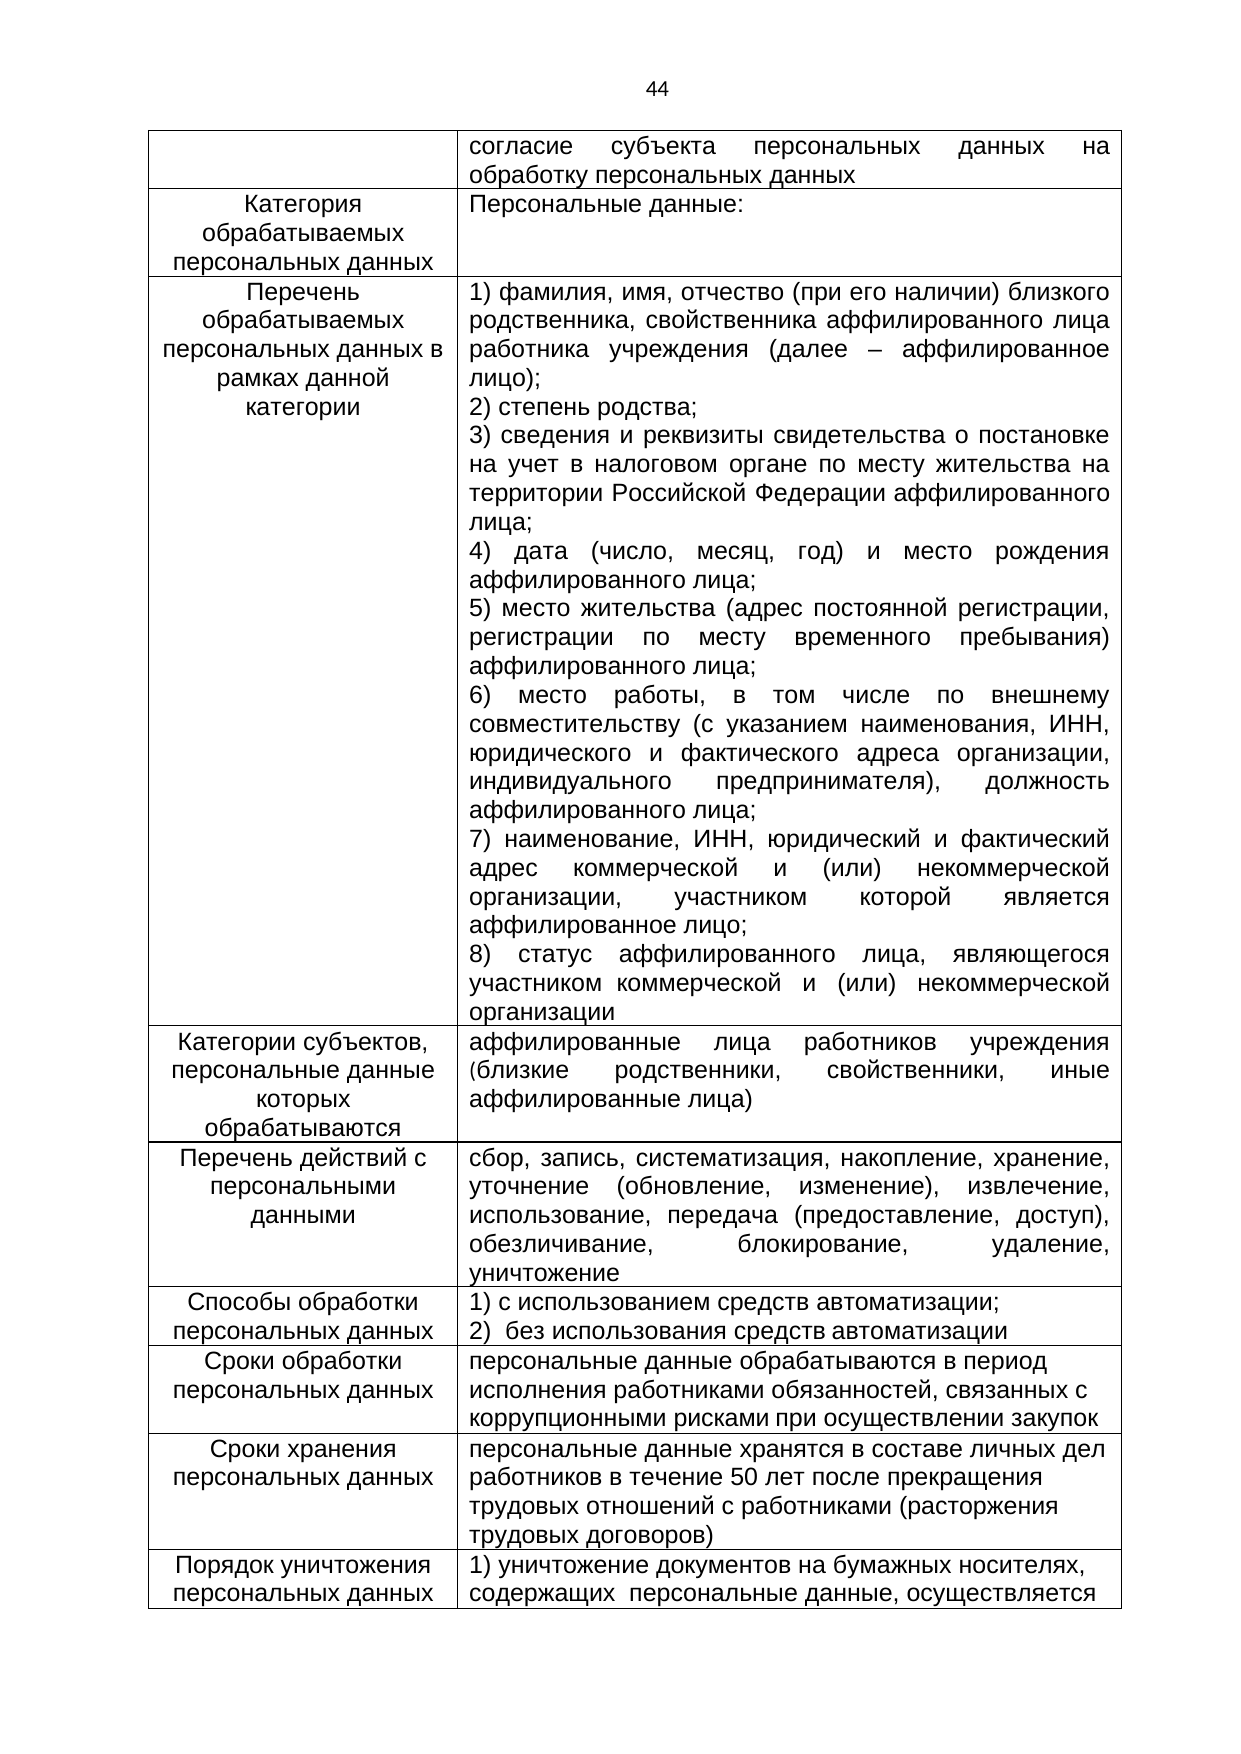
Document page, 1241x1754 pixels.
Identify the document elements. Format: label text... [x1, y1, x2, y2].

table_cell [458, 131, 1121, 188]
table_cell 1) фамилия, имя, отчество (при его наличии) близкого родственника, свойственника аффилированного лица работника учреждения (далее – аффилированное лицо); 2) степень родства; 3) сведения и реквизиты свидетельства о постановке на учет в налоговом органе по месту жительства на территории Российской Федерации аффилированного лица; 4) дата (число, месяц, год) и место рождения аффилированного лица; 5) место жительства (адрес постоянной регистрации, регистрации по месту временного пребывания) аффилированного лица; 6) место работы, в том числе по внешнему совместительству (с указанием наименования, ИНН, юридического и фактического адреса организации, индивидуального предпринимателя), должность аффилированного лица; 7) наименование, ИНН, юридический и фактический адрес коммерческой и (или) некоммерческой организации, участником которой является аффилированное лицо; 8) статус аффилированного лица, являющегося участником коммерческой и (или) некоммерческой организации [458, 277, 1121, 1025]
table_cell сбор, запись, систематизация, накопление, хранение, уточнение (обновление, изменение), извлечение, использование, передача (предоставление, доступ), обезличивание, блокирование, удаление, уничтожение [458, 1143, 1121, 1286]
table_cell Перечень действий с персональными данными [149, 1143, 457, 1286]
table_cell персональные данные обрабатываются в период исполнения работниками обязанностей, связанных с коррупционными рисками при осуществлении закупок [458, 1346, 1121, 1432]
table_cell персональные данные хранятся в составе личных дел работников в течение 50 лет после прекращения трудовых отношений с работниками (расторжения трудовых договоров) [458, 1434, 1121, 1548]
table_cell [458, 1550, 1121, 1607]
table_cell аффилированные лица работников учреждения (близкие родственники, свойственники, иные аффилированные лица) [458, 1026, 1121, 1141]
table_cell Категории субъектов, персональные данные которых обрабатываются [149, 1026, 457, 1141]
table_cell Персональные данные: [458, 189, 1121, 276]
table_cell Перечень обрабатываемых персональных данных в рамках данной категории [149, 277, 457, 1025]
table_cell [149, 1550, 457, 1607]
table_cell Сроки обработки персональных данных [149, 1346, 457, 1432]
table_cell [149, 131, 457, 188]
table_cell Способы обработки персональных данных [149, 1287, 457, 1345]
table_cell Категория обрабатываемых персональных данных [149, 189, 457, 276]
table_cell 1) с использованием средств автоматизации; 2) без использования средств автоматизации [458, 1287, 1121, 1345]
table_cell Сроки хранения персональных данных [149, 1434, 457, 1548]
